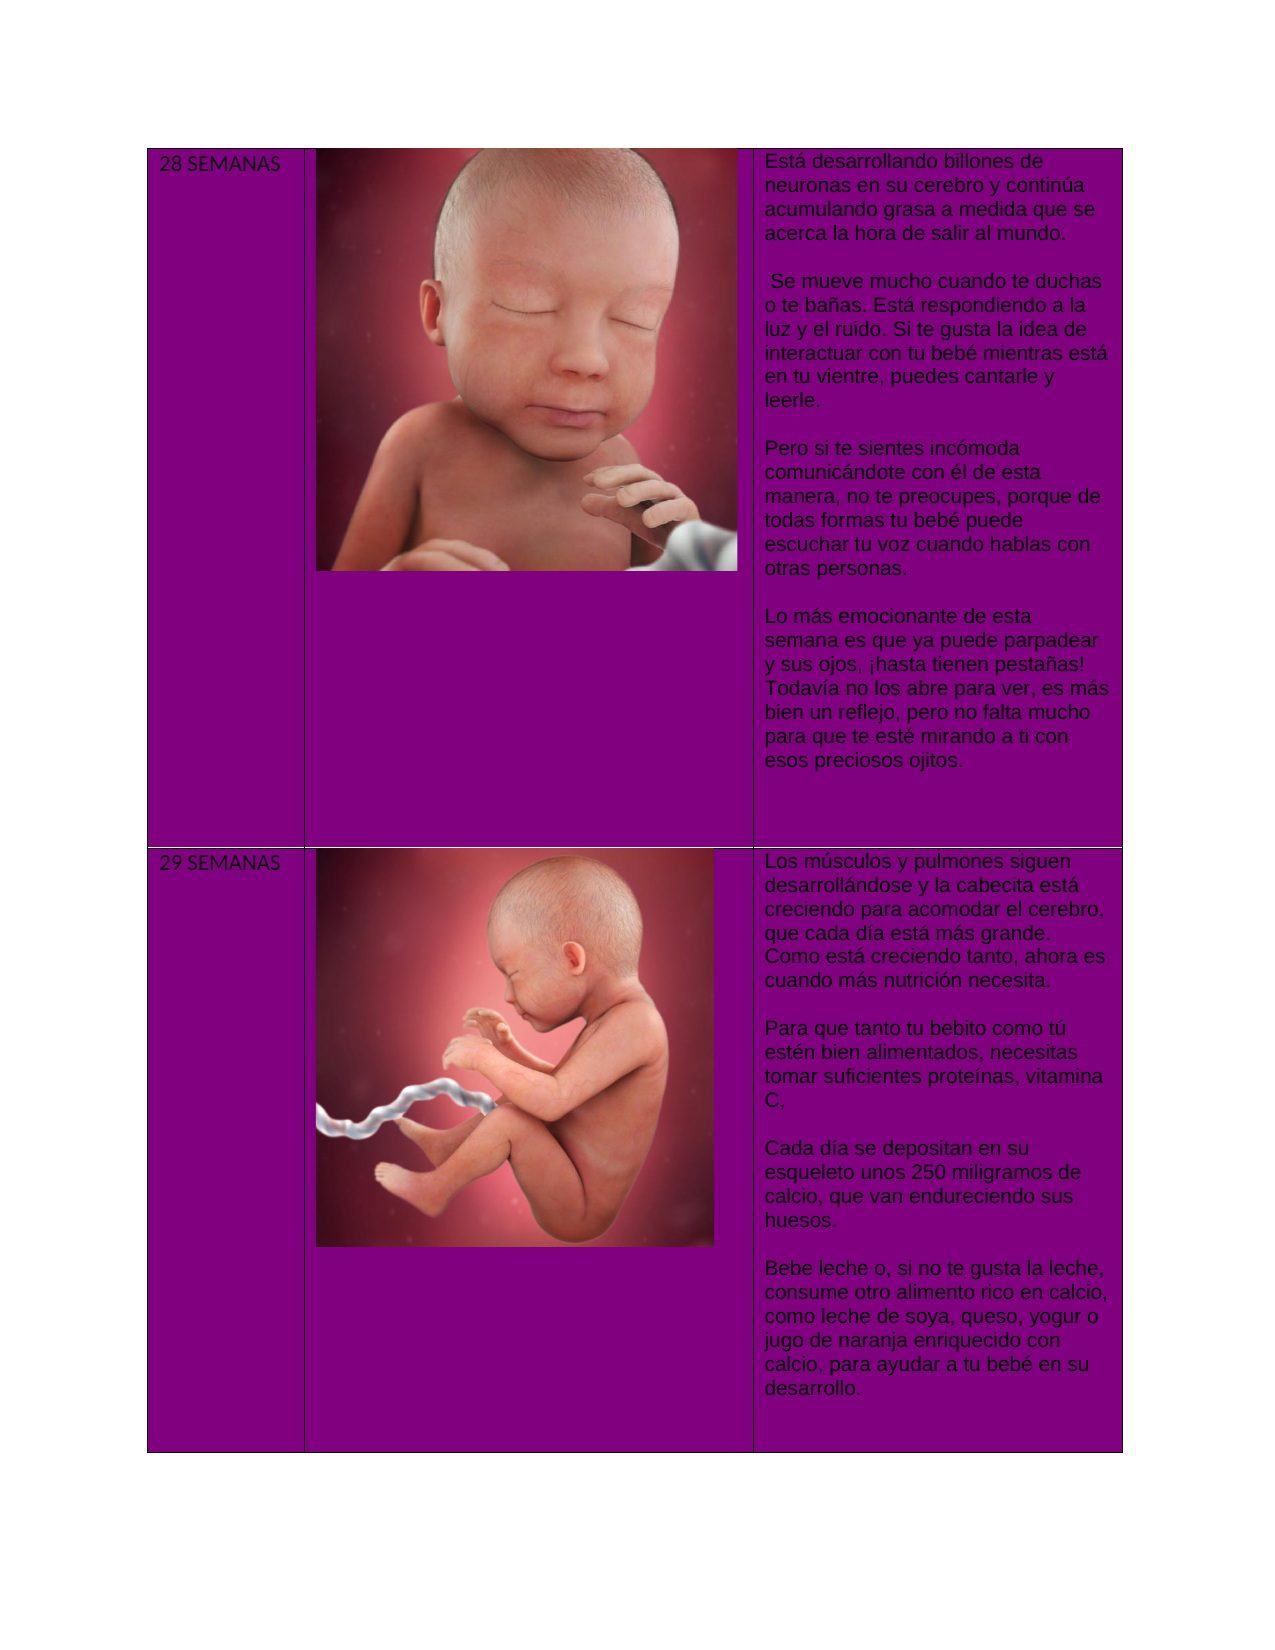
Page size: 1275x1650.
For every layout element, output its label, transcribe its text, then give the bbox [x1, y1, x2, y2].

table_cell [305, 849, 753, 1452]
table_cell 28 SEMANAS [148, 149, 304, 847]
table_cell Está desarrollando billones de neuronas en su cerebro y continúa acumulando grasa a medida que se acerca la hora de salir al mundo. Se mueve mucho cuando te duchas o te bañas. Está respondiendo a la luz y el ruido. Si te gusta la idea de interactuar con tu bebé mientras está en tu vientre, puedes cantarle y leerle. Pero si te sientes incómoda comunicándote con él de esta manera, no te preocupes, porque de todas formas tu bebé puede escuchar tu voz cuando hablas con otras personas. Lo más emocionante de esta semana es que ya puede parpadear y sus ojos, ¡hasta tienen pestañas! Todavía no los abre para ver, es más bien un reflejo, pero no falta mucho para que te esté mirando a ti con esos preciosos ojitos. [754, 149, 1122, 847]
table_cell [305, 149, 753, 847]
table_cell 29 SEMANAS [148, 849, 304, 1452]
picture [315, 848, 715, 1247]
table_cell Los músculos y pulmones siguen desarrollándose y la cabecita está creciendo para acomodar el cerebro, que cada día está más grande. Como está creciendo tanto, ahora es cuando más nutrición necesita. Para que tanto tu bebito como tú estén bien alimentados, necesitas tomar suficientes proteínas, vitamina C, Cada día se depositan en su esqueleto unos 250 miligramos de calcio, que van endureciendo sus huesos. Bebe leche o, si no te gusta la leche, consume otro alimento rico en calcio, como leche de soya, queso, yogur o jugo de naranja enriquecido con calcio, para ayudar a tu bebé en su desarrollo. [754, 849, 1122, 1452]
picture [315, 148, 738, 571]
